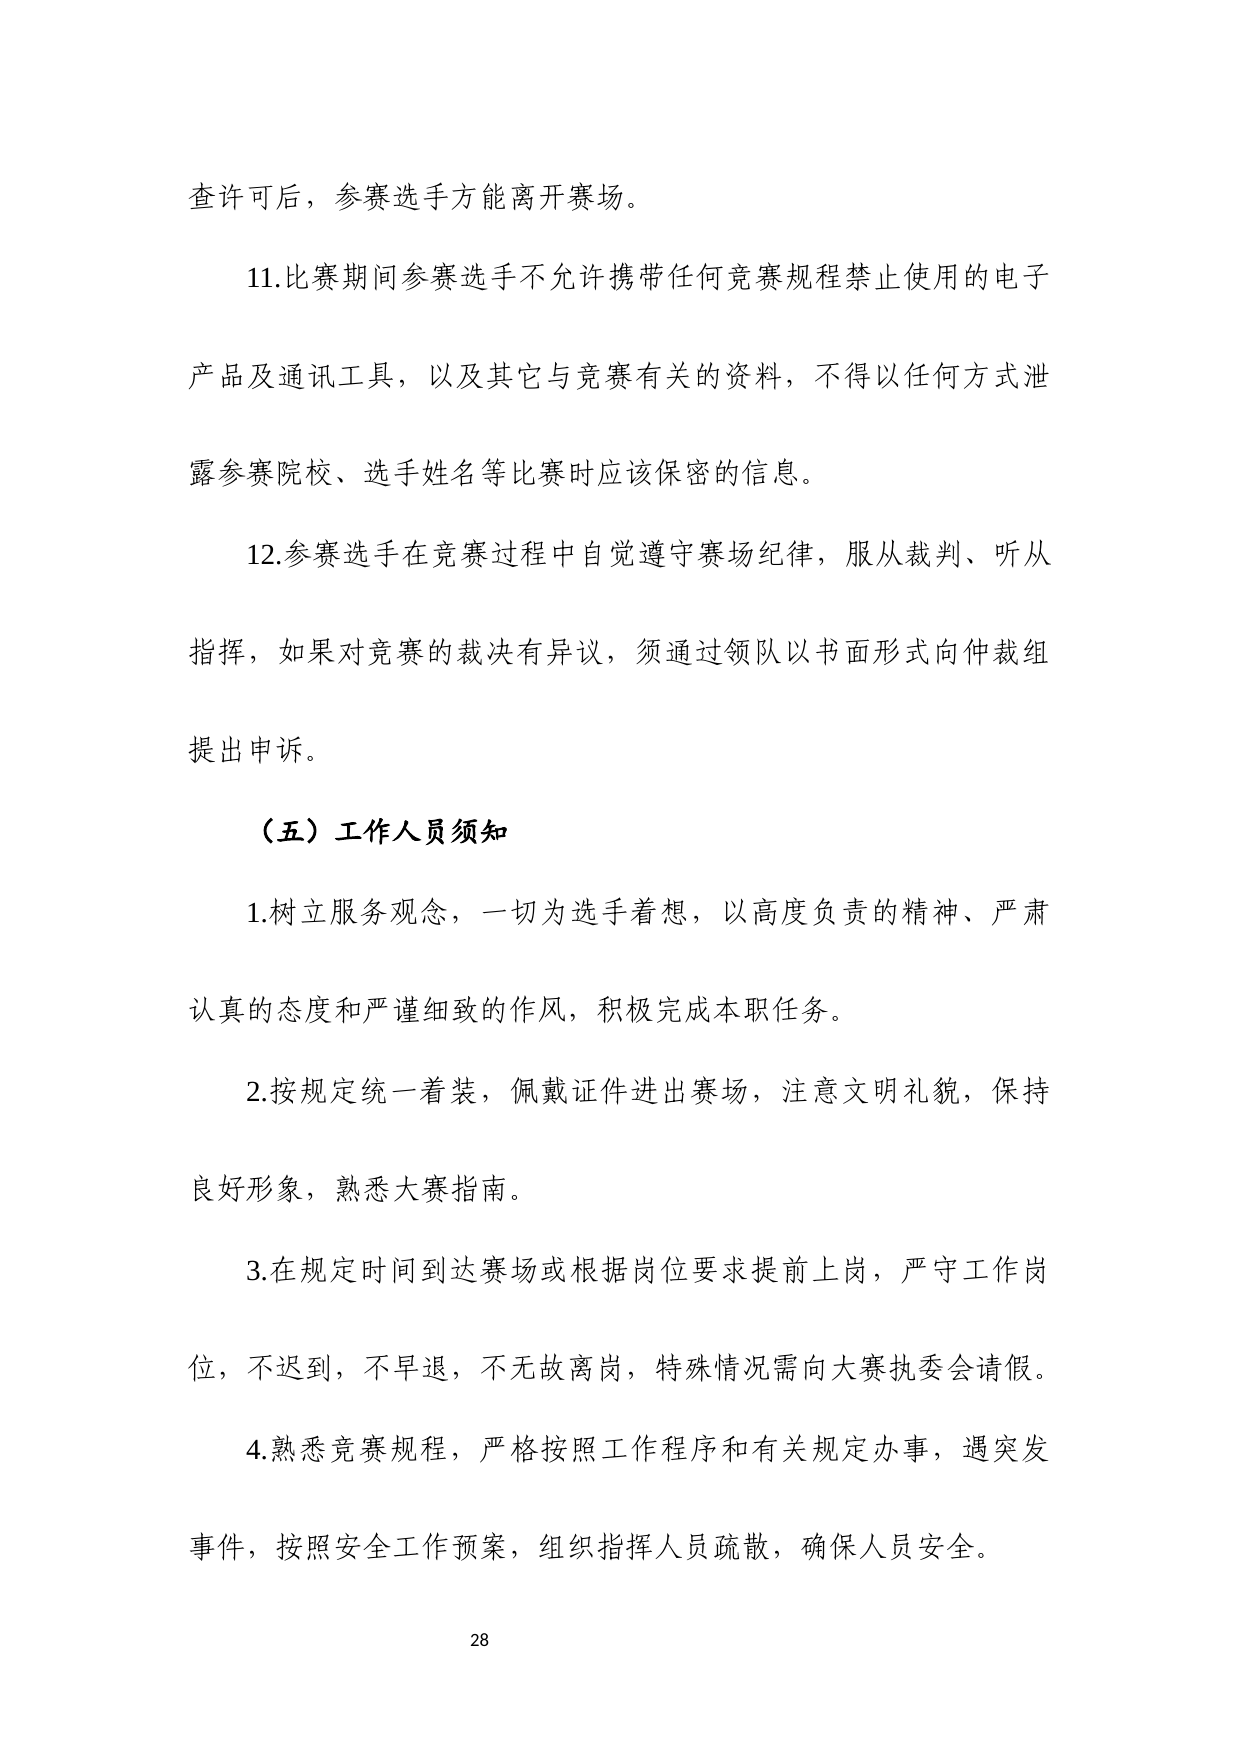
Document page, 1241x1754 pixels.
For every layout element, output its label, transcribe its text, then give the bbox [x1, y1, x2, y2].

text 11.比赛期间参赛选手不允许携带任何竞赛规程禁止使用的电子产品及通讯工具，以及其它与竞赛有关的资料，不得以任何方式泄露参赛院校、选手姓名等比赛时应该保密的信息。 [187, 243, 1053, 503]
text （五）工作人员须知 [187, 797, 1053, 862]
text 12.参赛选手在竞赛过程中自觉遵守赛场纪律，服从裁判、听从指挥，如果对竞赛的裁决有异议，须通过领队以书面形式向仲裁组提出申诉。 [187, 520, 1053, 780]
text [187, 162, 1053, 227]
text 3.在规定时间到达赛场或根据岗位要求提前上岗，严守工作岗位，不迟到，不早退，不无故离岗，特殊情况需向大赛执委会请假。 [187, 1236, 1053, 1399]
text 2.按规定统一着装，佩戴证件进出赛场，注意文明礼貌，保持良好形象，熟悉大赛指南。 [187, 1057, 1053, 1220]
text 1.树立服务观念，一切为选手着想，以高度负责的精神、严肃认真的态度和严谨细致的作风，积极完成本职任务。 [187, 878, 1053, 1041]
text 4.熟悉竞赛规程，严格按照工作程序和有关规定办事，遇突发事件，按照安全工作预案，组织指挥人员疏散，确保人员安全。 [187, 1415, 1053, 1578]
